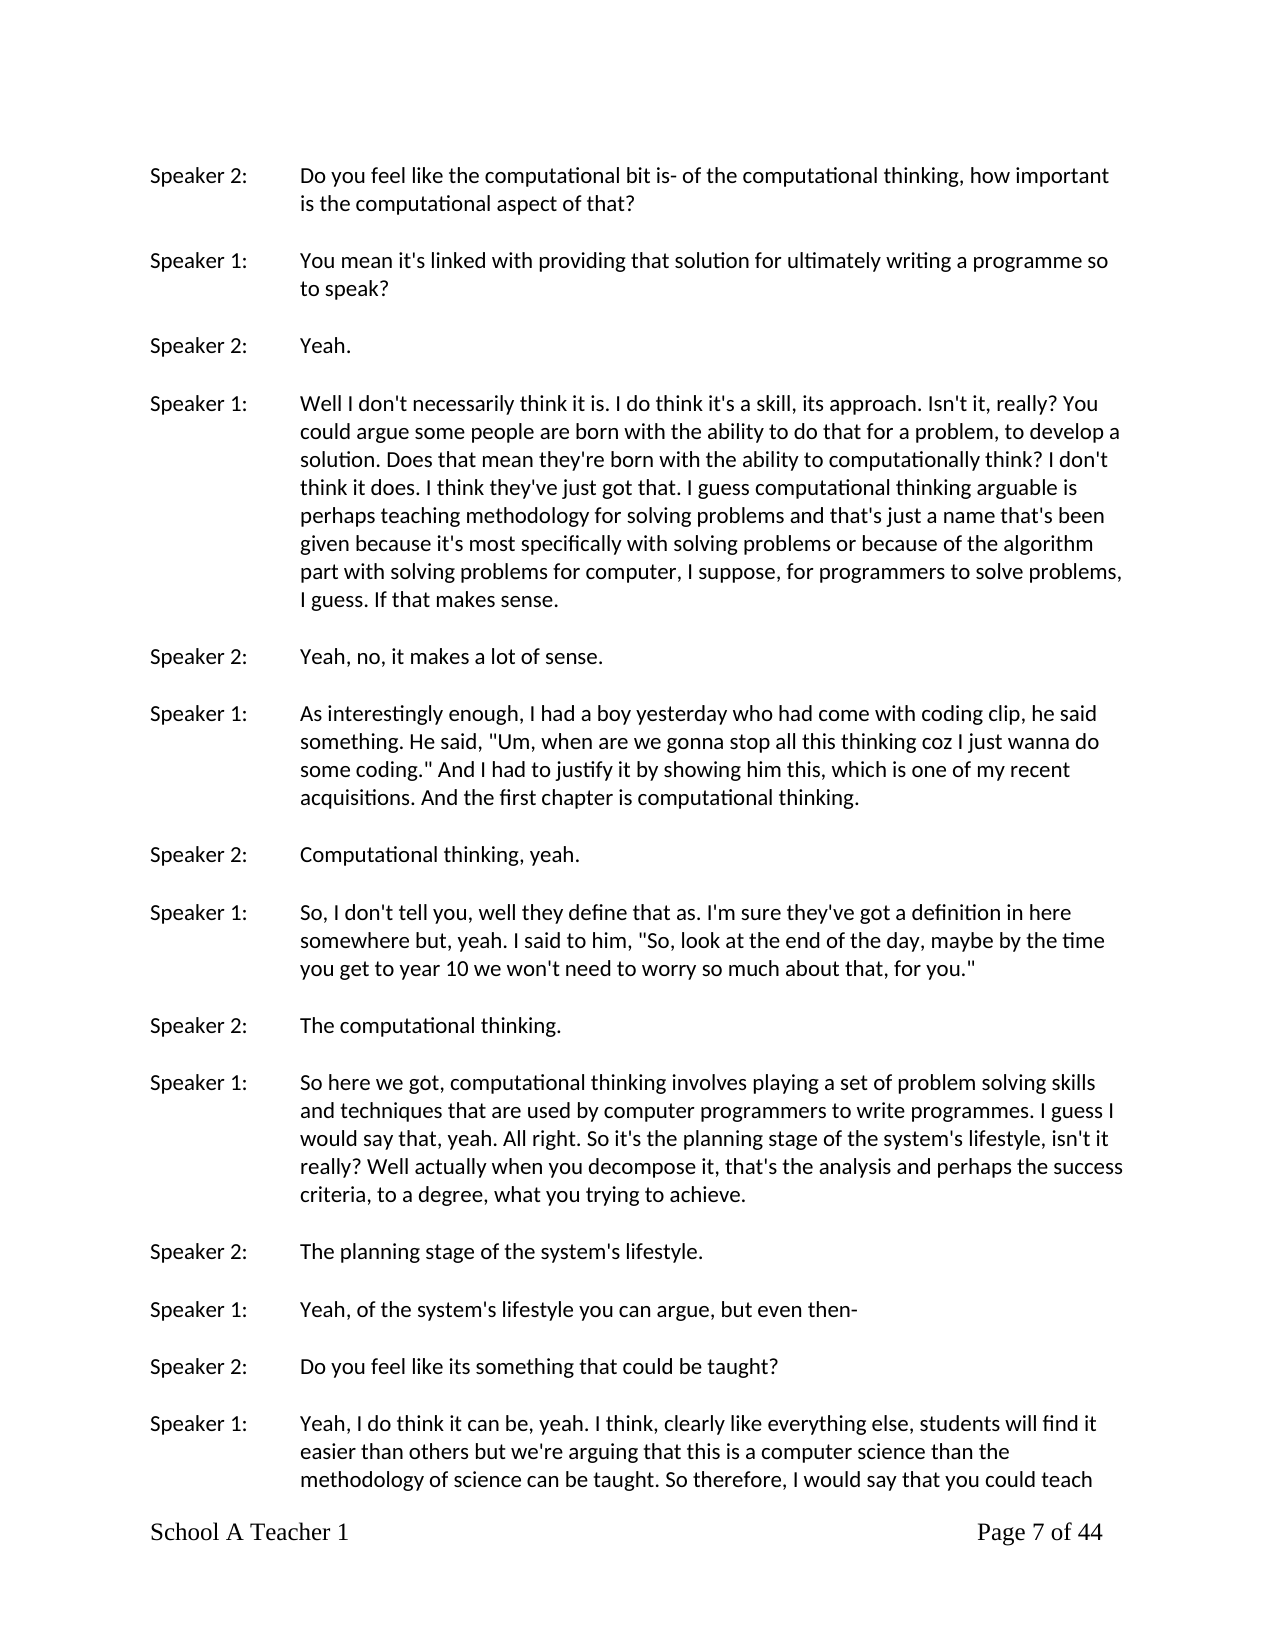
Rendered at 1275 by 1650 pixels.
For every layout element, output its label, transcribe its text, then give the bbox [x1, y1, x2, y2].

text Speaker 2: Do you feel like the computational bit is- of the computational thinking, how important is the computational aspect of that? [150, 161, 1125, 217]
text Speaker 2: The computational thinking. [150, 1011, 1125, 1039]
text Speaker 2: Computational thinking, yeah. [150, 841, 1125, 869]
text Speaker 2: Do you feel like its something that could be taught? [150, 1352, 1125, 1380]
text Speaker 1: Well I don't necessarily think it is. I do think it's a skill, its approach. Isn't it, really? You could argue some people are born with the ability to do that for a problem, to develop a solution. Does that mean they're born with the ability to computationally think? I don't think it does. I think they've just got that. I guess computational thinking arguable is perhaps teaching methodology for solving problems and that's just a name that's been given because it's most specifically with solving problems or because of the algorithm part with solving problems for computer, I suppose, for programmers to solve problems, I guess. If that makes sense. [150, 389, 1125, 613]
text Speaker 1: You mean it's linked with providing that solution for ultimately writing a programme so to speak? [150, 246, 1125, 302]
text Speaker 1: As interestingly enough, I had a boy yesterday who had come with coding clip, he said something. He said, "Um, when are we gonna stop all this thinking coz I just wanna do some coding." And I had to justify it by showing him this, which is one of my recent acquisitions. And the first chapter is computational thinking. [150, 699, 1125, 811]
text Speaker 2: Yeah. [150, 332, 1125, 360]
text Speaker 1: So here we got, computational thinking involves playing a set of problem solving skills and techniques that are used by computer programmers to write programmes. I guess I would say that, yeah. All right. So it's the planning stage of the system's lifestyle, isn't it really? Well actually when you decompose it, that's the analysis and perhaps the success criteria, to a degree, what you trying to achieve. [150, 1068, 1125, 1208]
text Speaker 2: Yeah, no, it makes a lot of sense. [150, 642, 1125, 670]
text Speaker 2: The planning stage of the system's lifestyle. [150, 1237, 1125, 1266]
text Speaker 1: Yeah, of the system's lifestyle you can argue, but even then- [150, 1295, 1125, 1323]
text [150, 1409, 1125, 1493]
text Speaker 1: So, I don't tell you, well they define that as. I'm sure they've got a definition in here somewhere but, yeah. I said to him, "So, look at the end of the day, maybe by the time you get to year 10 we won't need to worry so much about that, for you." [150, 898, 1125, 982]
